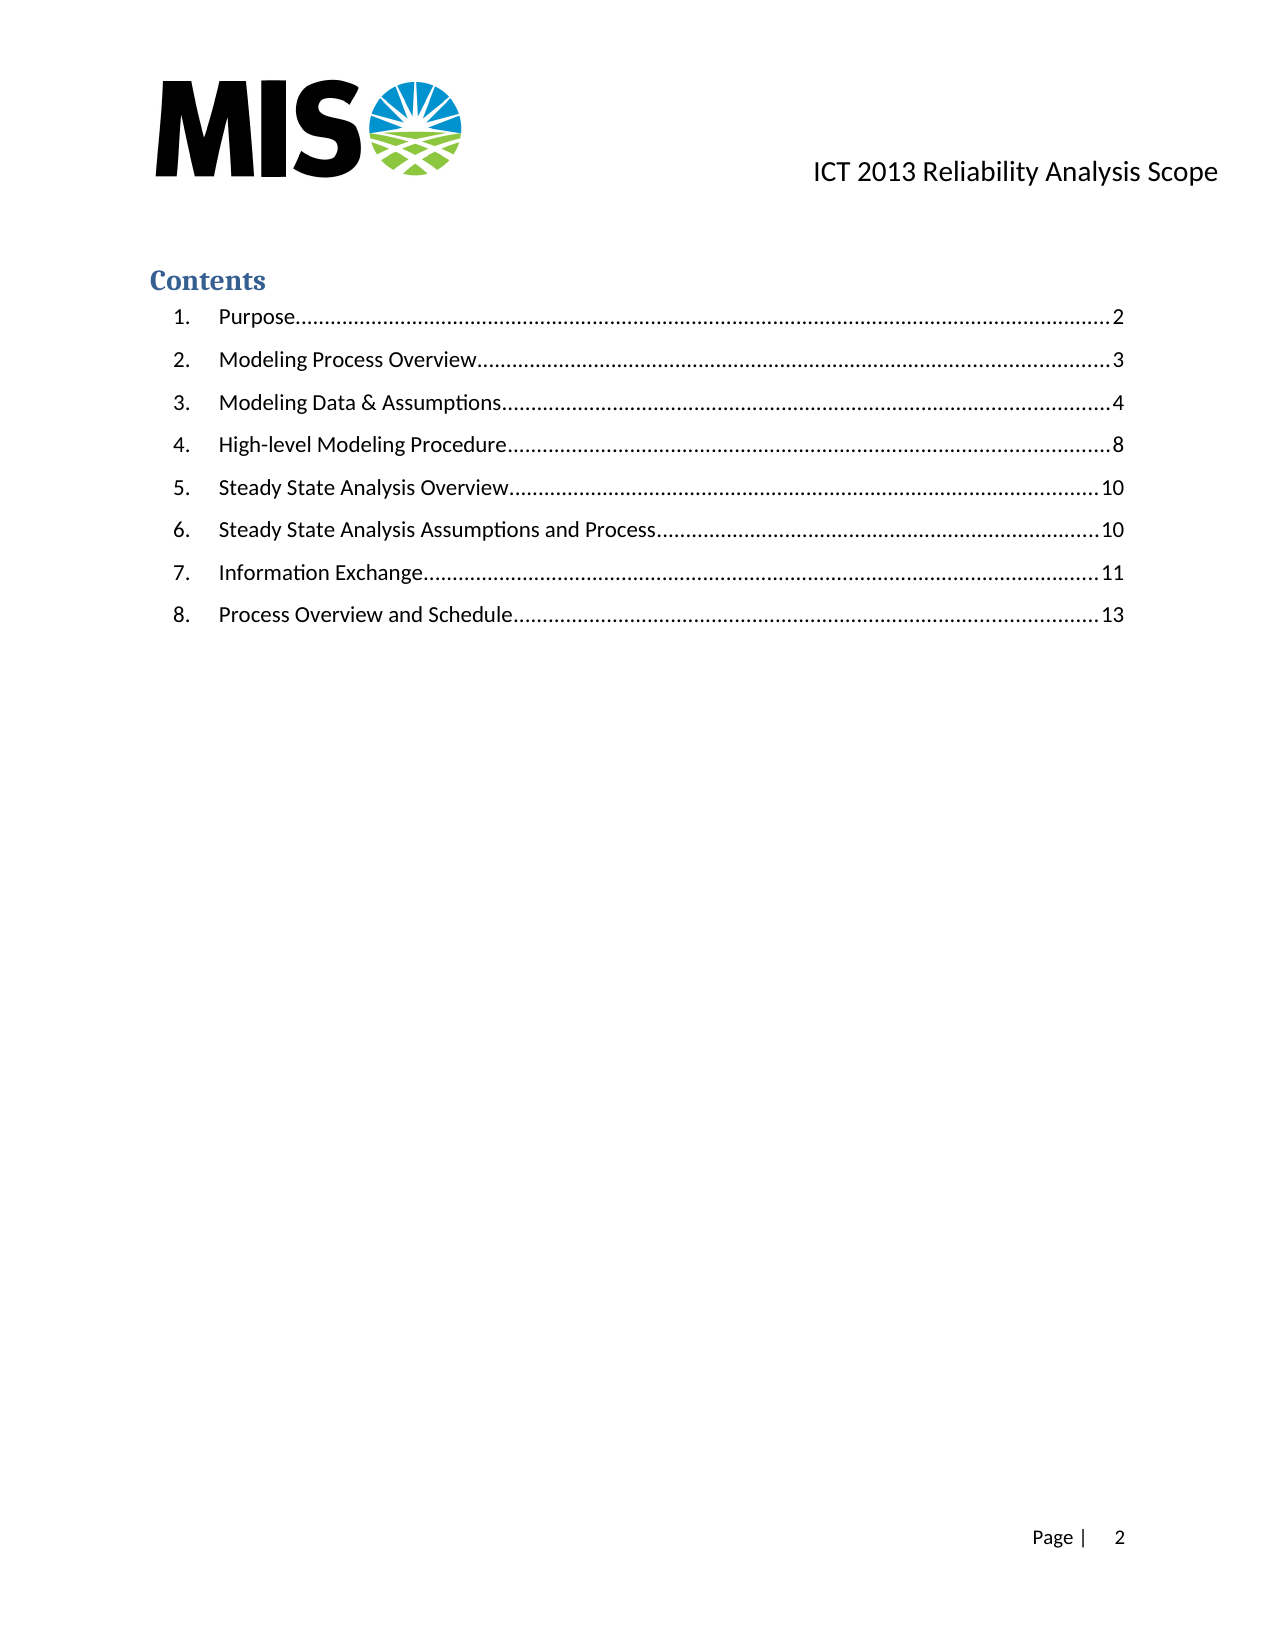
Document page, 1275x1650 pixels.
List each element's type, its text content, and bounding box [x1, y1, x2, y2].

subtitle Contents [150, 264, 1125, 297]
text 2. Modeling Process Overview 3 [173, 345, 1125, 373]
text 7. Information Exchange 11 [173, 558, 1125, 586]
picture [150, 75, 466, 182]
text 5. Steady State Analysis Overview 10 [173, 473, 1125, 501]
text 1. Purpose 2 [173, 302, 1125, 330]
text 6. Steady State Analysis Assumptions and Process 10 [173, 515, 1125, 543]
text 8. Process Overview and Schedule 13 [173, 601, 1125, 629]
text 3. Modeling Data & Assumptions 4 [173, 388, 1125, 416]
text 4. High-level Modeling Procedure 8 [173, 430, 1125, 458]
